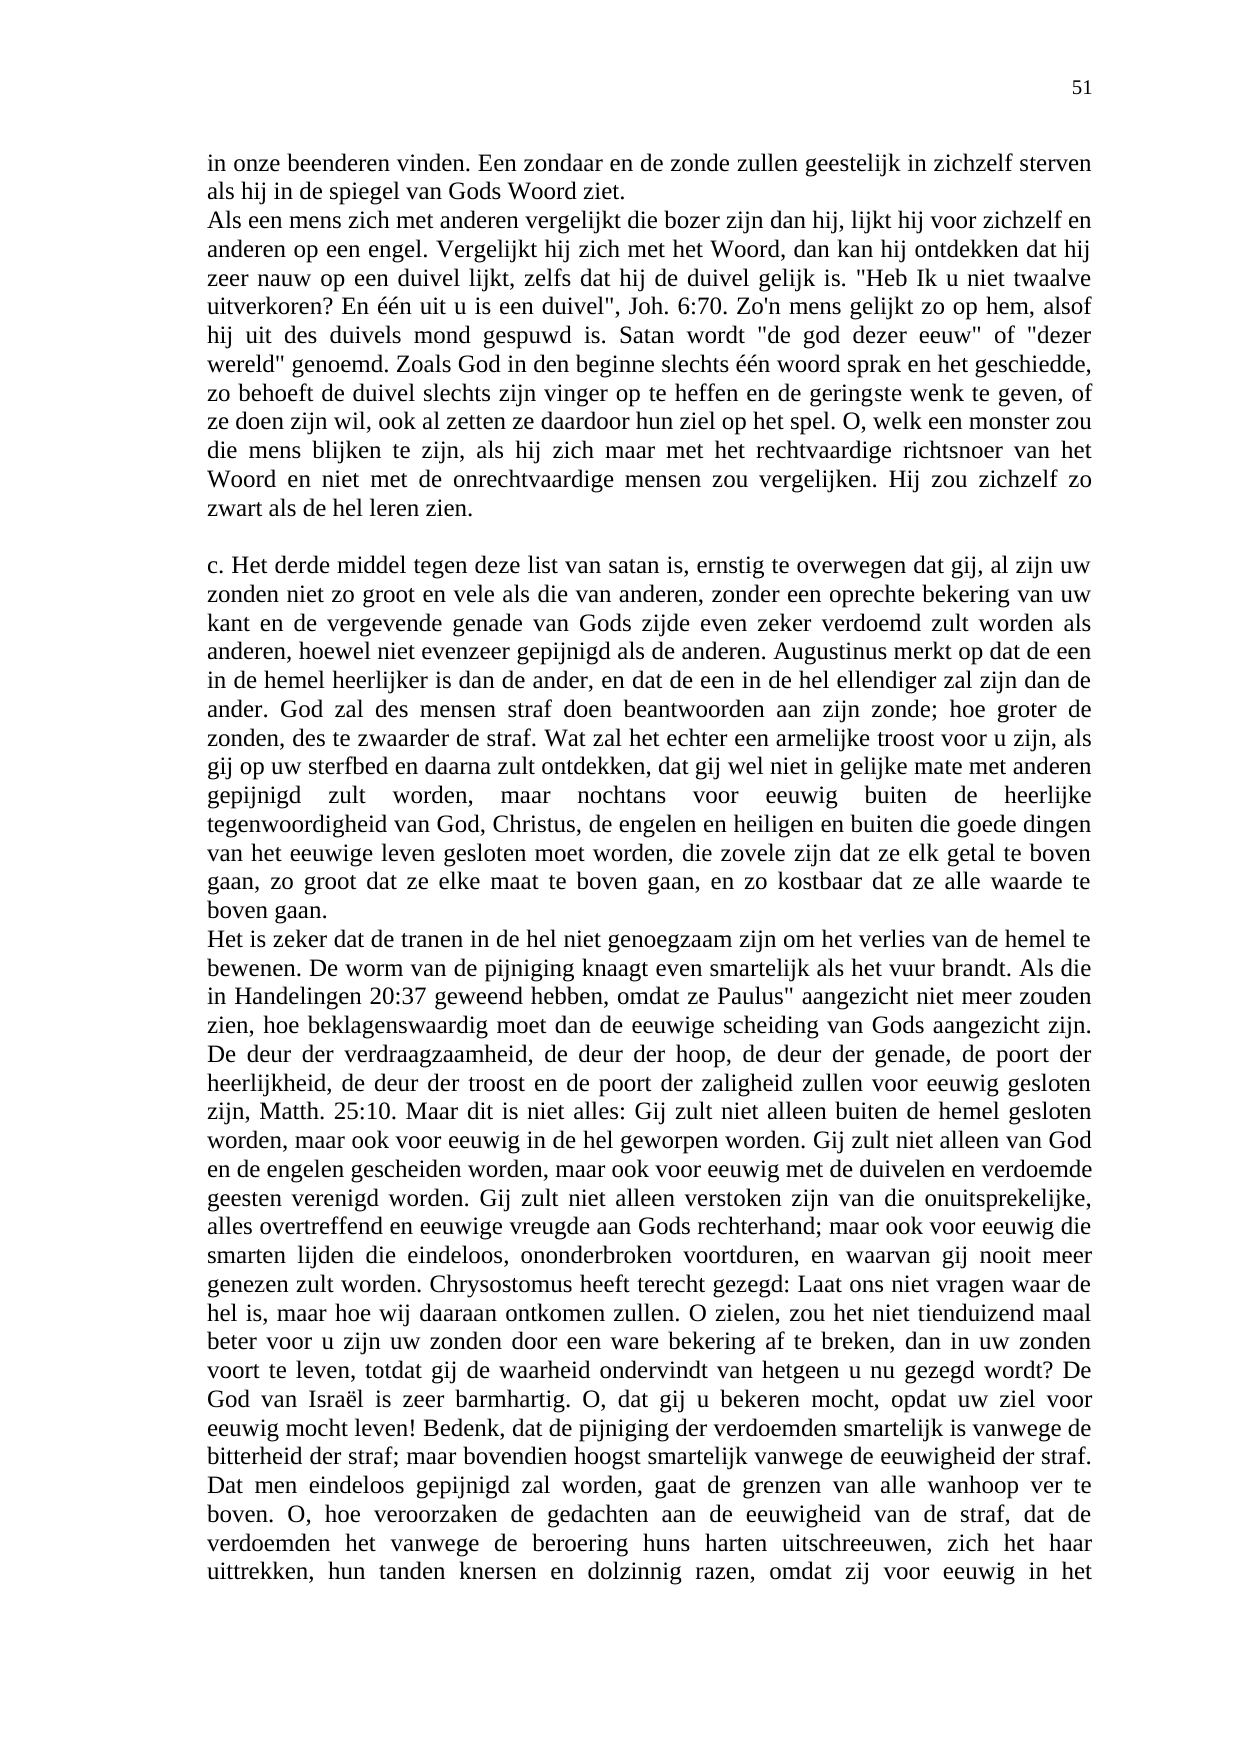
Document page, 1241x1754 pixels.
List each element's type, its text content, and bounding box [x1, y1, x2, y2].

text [207, 148, 1092, 205]
text c. Het derde middel tegen deze list van satan is, ernstig te overwegen dat gij, al zijn uw zonden niet zo groot en vele als die van anderen, zonder een oprechte bekering van uw kant en de vergevende genade van Gods zijde even zeker verdoemd zult worden als anderen, hoewel niet evenzeer gepijnigd als de anderen. Augustinus merkt op dat de een in de hemel heerlijker is dan de ander, en dat de een in de hel ellendiger zal zijn dan de ander. God zal des mensen straf doen beantwoorden aan zijn zonde; hoe groter de zonden, des te zwaarder de straf. Wat zal het echter een armelijke troost voor u zijn, als gij op uw sterfbed en daarna zult ontdekken, dat gij wel niet in gelijke mate met anderen gepijnigd zult worden, maar nochtans voor eeuwig buiten de heerlijke tegenwoordigheid van God, Christus, de engelen en heiligen en buiten die goede dingen van het eeuwige leven gesloten moet worden, die zovele zijn dat ze elk getal te boven gaan, zo groot dat ze elke maat te boven gaan, en zo kostbaar dat ze alle waarde te boven gaan. [207, 550, 1092, 924]
text Als een mens zich met anderen vergelijkt die bozer zijn dan hij, lijkt hij voor zichzelf en anderen op een engel. Vergelijkt hij zich met het Woord, dan kan hij ontdekken dat hij zeer nauw op een duivel lijkt, zelfs dat hij de duivel gelijk is. "Heb Ik u niet twaalve uitverkoren? En één uit u is een duivel", Joh. 6:70. Zo'n mens gelijkt zo op hem, alsof hij uit des duivels mond gespuwd is. Satan wordt "de god dezer eeuw" of "dezer wereld" genoemd. Zoals God in den beginne slechts één woord sprak en het geschiedde, zo behoeft de duivel slechts zijn vinger op te heffen en de geringste wenk te geven, of ze doen zijn wil, ook al zetten ze daardoor hun ziel op het spel. O, welk een monster zou die mens blijken te zijn, als hij zich maar met het rechtvaardige richtsnoer van het Woord en niet met de onrechtvaardige mensen zou vergelijken. Hij zou zichzelf zo zwart als de hel leren zien. [207, 205, 1092, 521]
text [207, 924, 1092, 1585]
